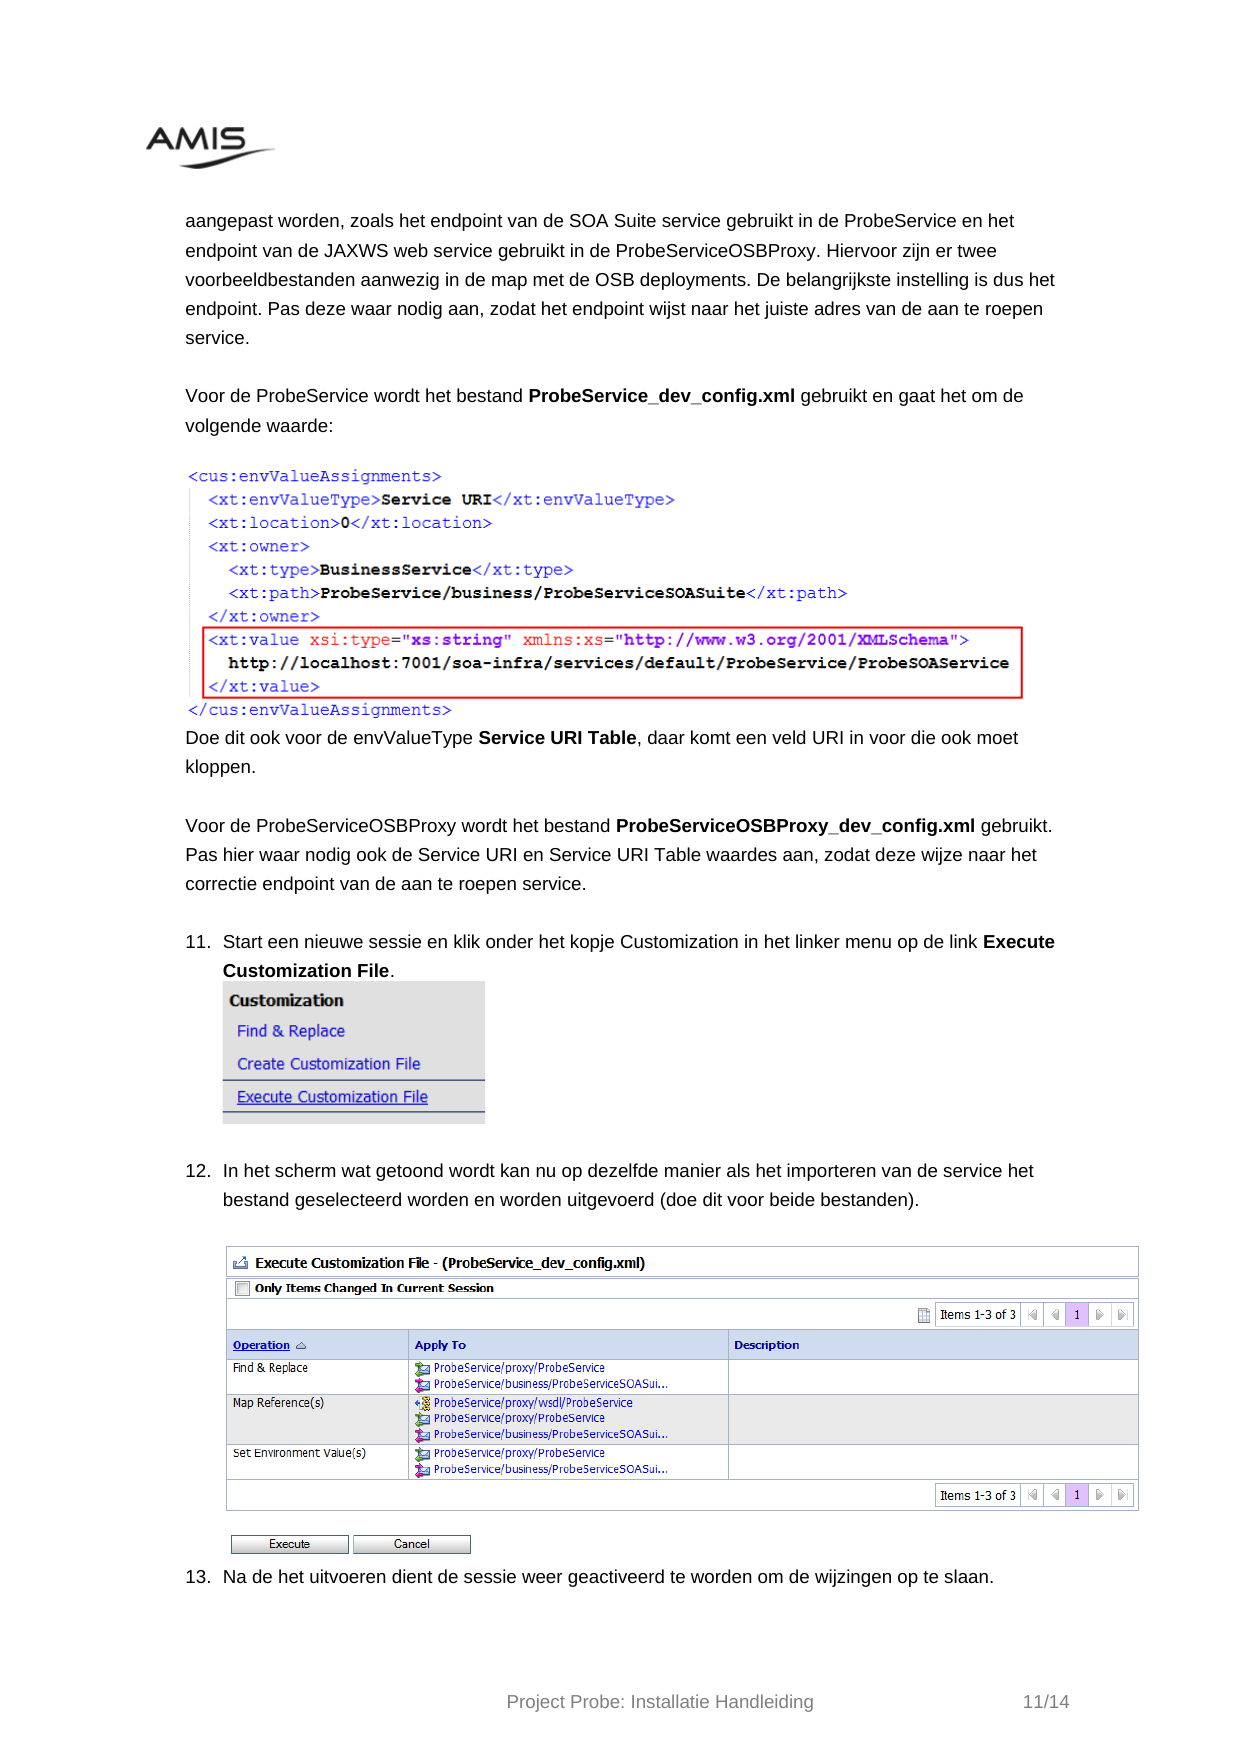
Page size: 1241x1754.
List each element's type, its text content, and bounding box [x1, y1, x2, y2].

text Voor de ProbeServiceOSBProxy wordt het bestand ProbeServiceOSBProxy_dev_config.xml gebruikt. Pas hier waar nodig ook de Service URI en Service URI Table waardes aan, zodat deze wijze naar het correctie endpoint van de aan te roepen service. [185, 807, 1069, 894]
picture [0, 59, 1241, 186]
list Na de het uitvoeren dient de sessie weer geactiveerd te worden om de wijzingen op te slaan. [185, 1558, 1069, 1617]
picture [222, 981, 486, 1124]
picture [222, 1239, 1144, 1555]
list Start een nieuwe sessie en klik onder het kopje Customization in het linker menu op de link Execute Customization File. [185, 923, 1069, 1152]
picture [185, 465, 1037, 720]
text Voor de ProbeService wordt het bestand ProbeService_dev_config.xml gebruikt en gaat het om de volgende waarde: [185, 378, 1069, 436]
text Doe dit ook voor de envValueType Service URI Table, daar komt een veld URI in voor die ook moet kloppen. [185, 719, 1069, 778]
